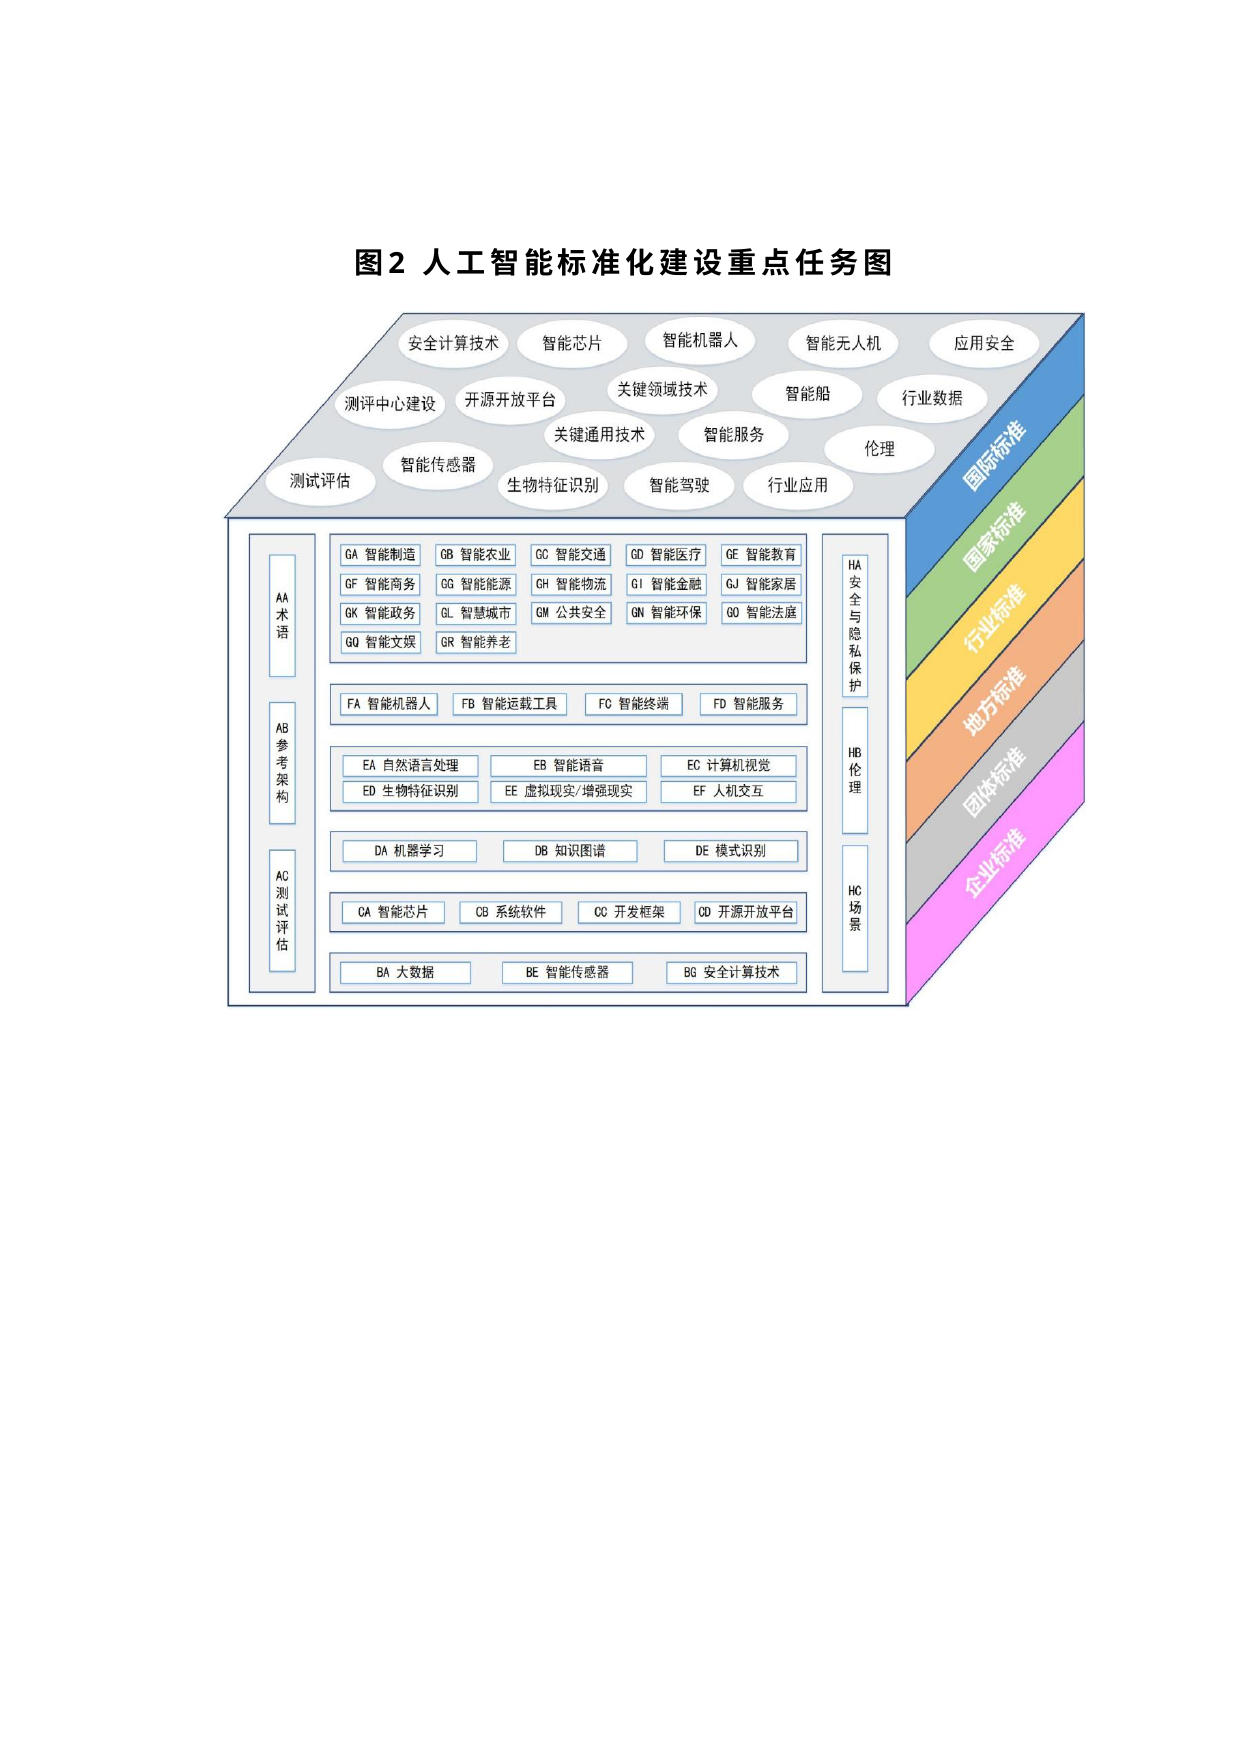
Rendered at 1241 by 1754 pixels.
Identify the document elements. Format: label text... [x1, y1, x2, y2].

text 图2人工智能标准化建设重点任务图 [168, 230, 1084, 292]
picture [221, 311, 1087, 1010]
